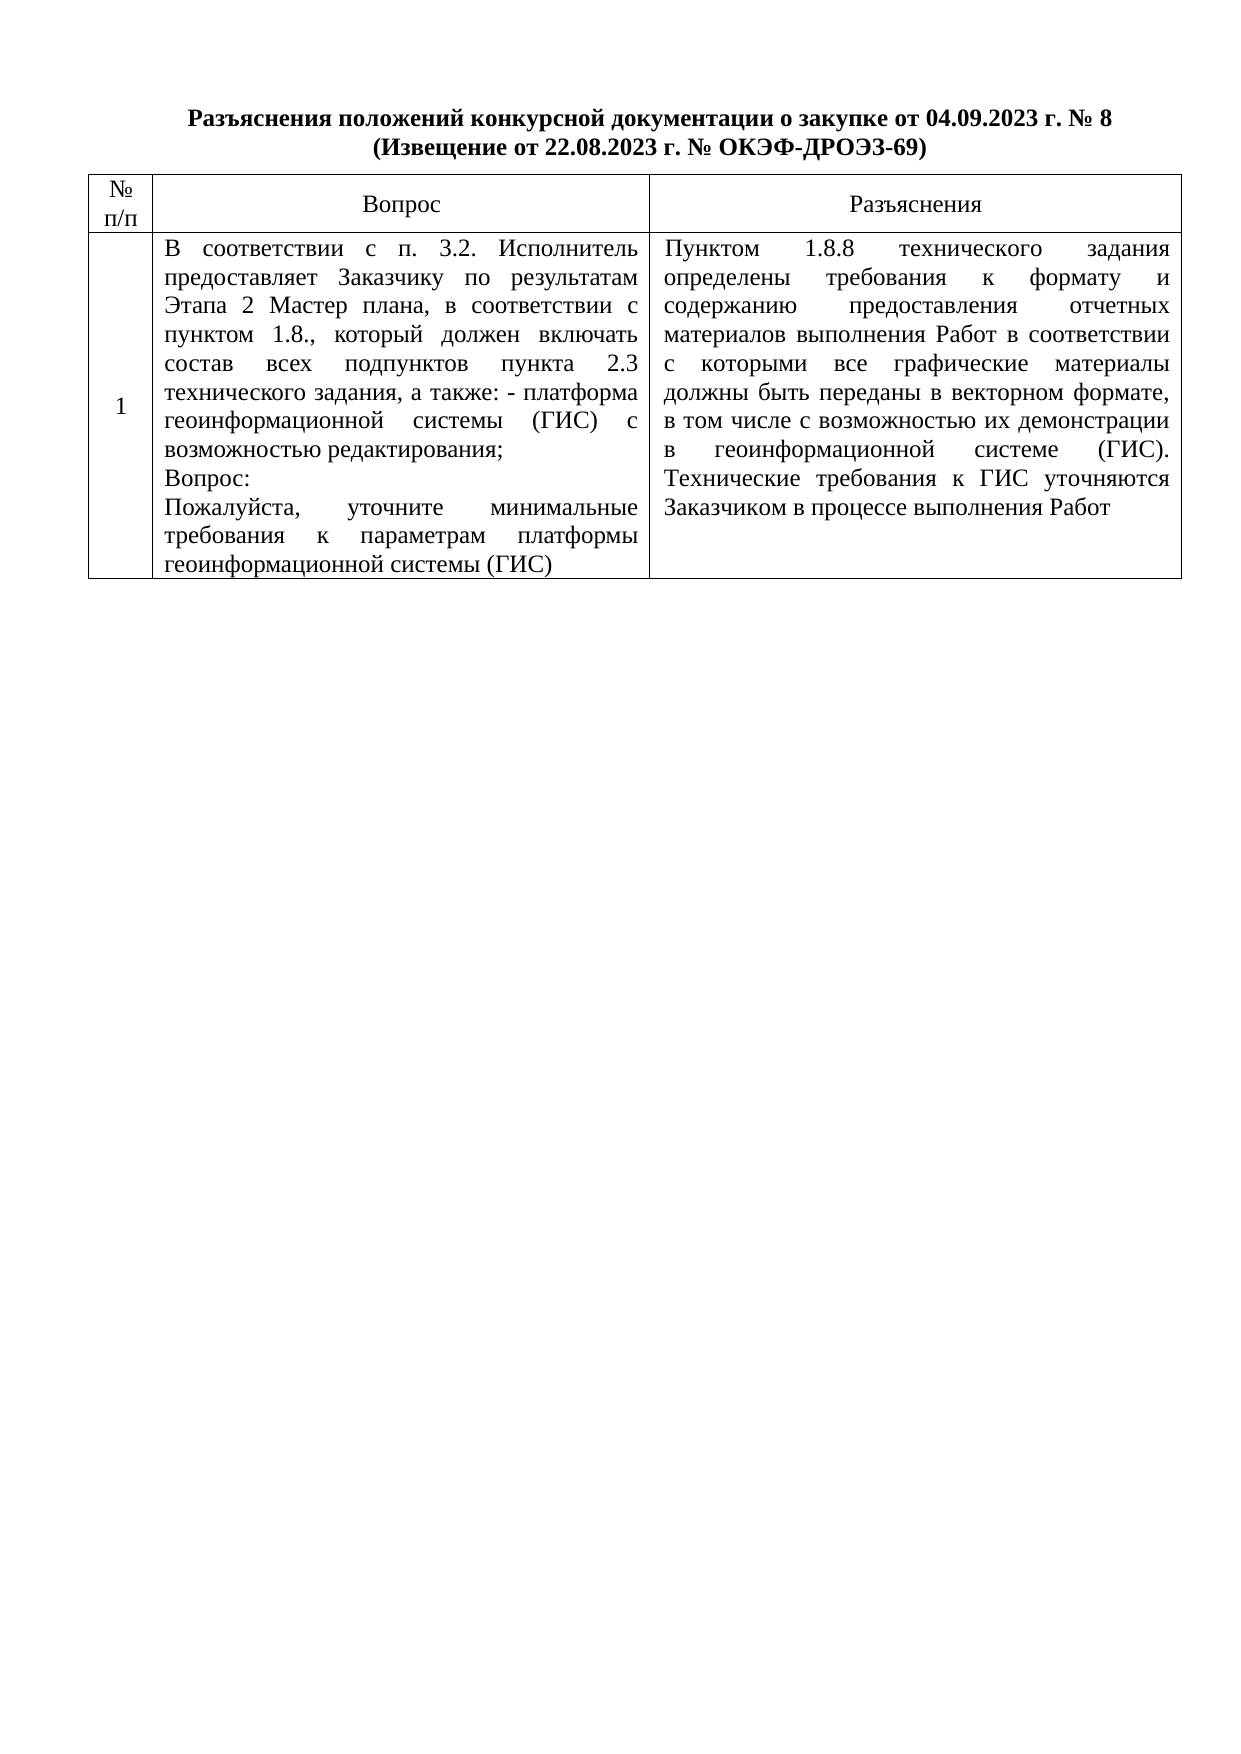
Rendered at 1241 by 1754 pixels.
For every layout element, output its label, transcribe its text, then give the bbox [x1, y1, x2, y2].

table_header № п/п [89, 175, 152, 232]
table_cell 1 [89, 233, 152, 578]
table_cell Пунктом 1.8.8 технического задания определены требования к формату и содержанию предоставления отчетных материалов выполнения Работ в соответствии с которыми все графические материалы должны быть переданы в векторном формате, в том числе с возможностью их демонстрации в геоинформационной системе (ГИС). Технические требования к ГИС уточняются Заказчиком в процессе выполнения Работ [650, 233, 1181, 578]
text (Извещение от 22.08.2023 г. № ОКЭФ-ДРОЭЗ-69) [118, 132, 1181, 161]
table_header Вопрос [153, 175, 649, 232]
table_header Разъяснения [650, 175, 1181, 232]
table_cell В соответствии с п. 3.2. Исполнитель предоставляет Заказчику по результатам Этапа 2 Мастер плана, в соответствии с пунктом 1.8., который должен включать состав всех подпунктов пункта 2.3 технического задания, а также: - платформа геоинформационной системы (ГИС) с возможностью редактирования; Вопрос: Пожалуйста, уточните минимальные требования к параметрам платформы геоинформационной системы (ГИС) [153, 233, 649, 578]
text Разъяснения положений конкурсной документации о закупке от 04.09.2023 г. № 8 [118, 103, 1181, 132]
